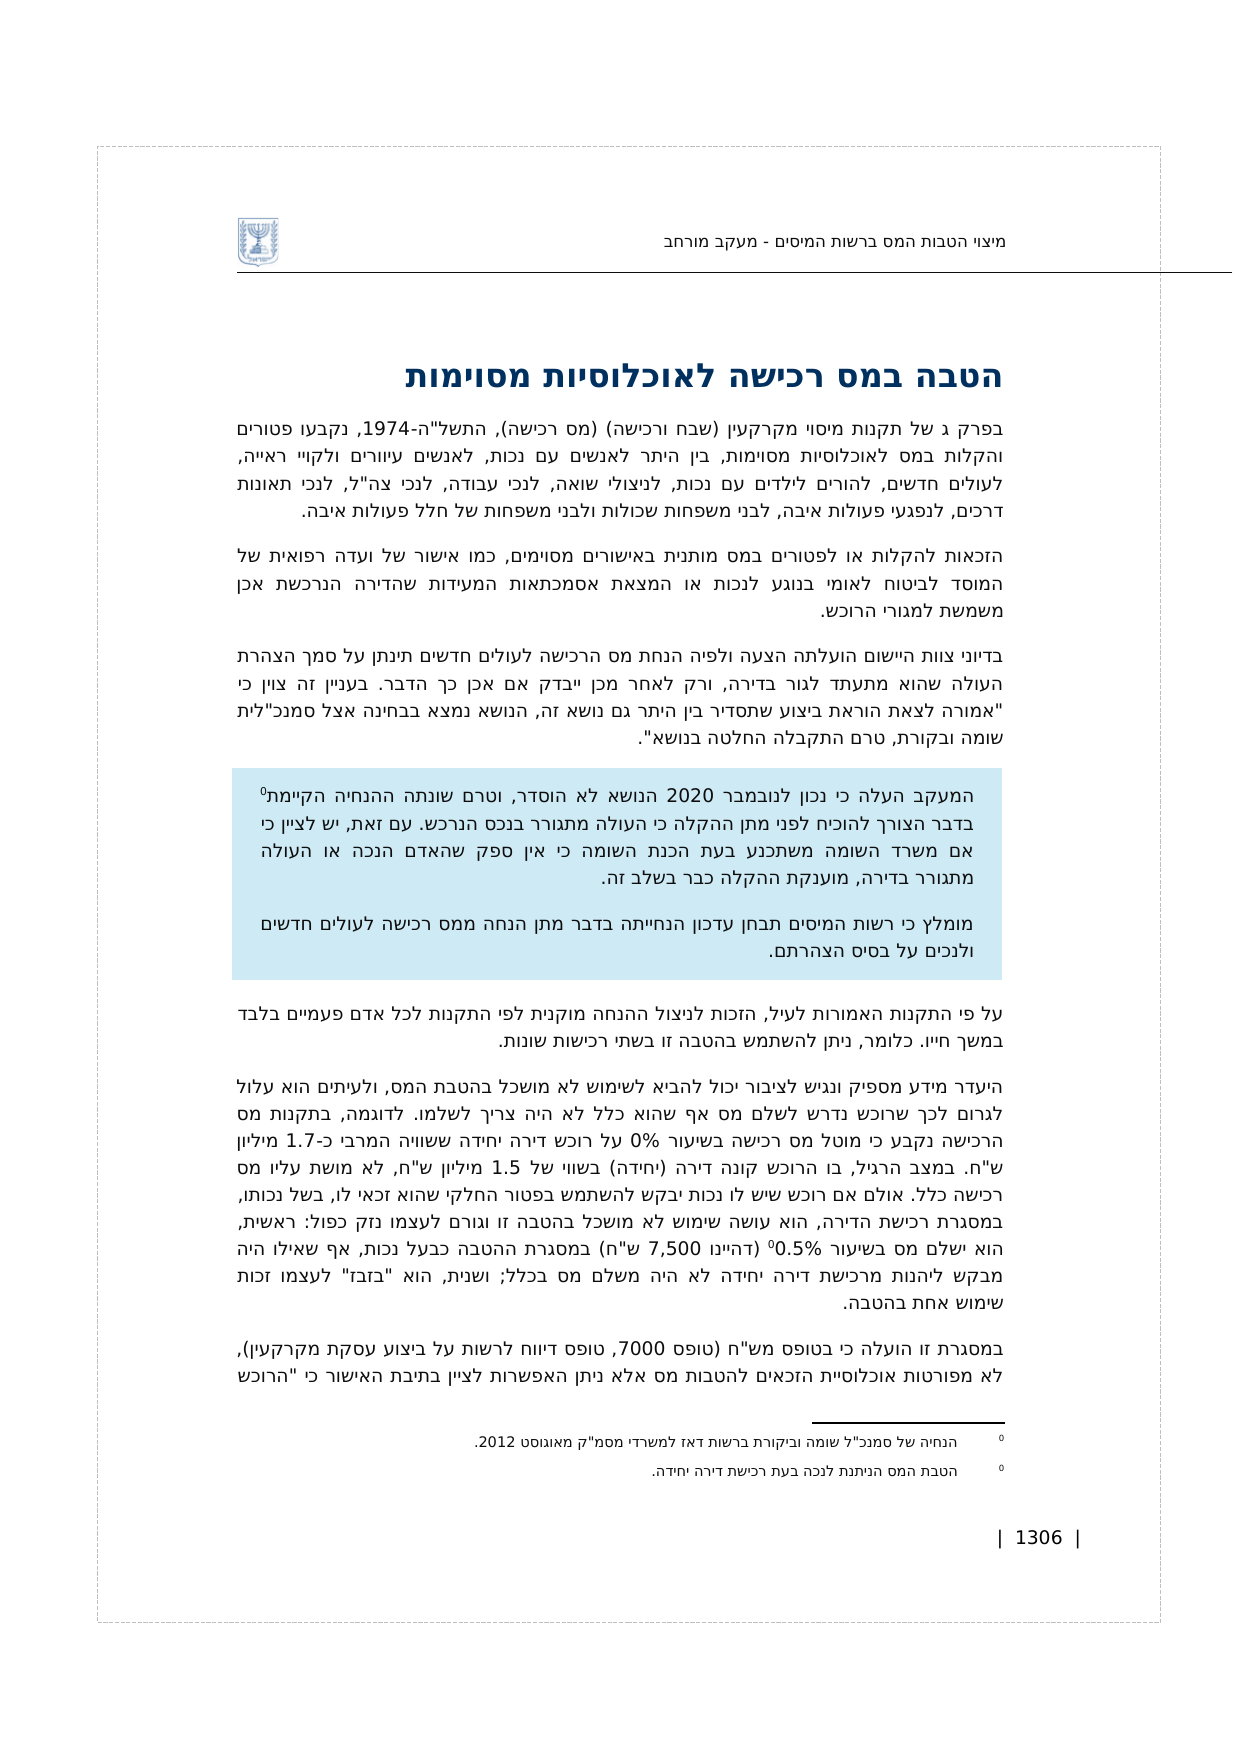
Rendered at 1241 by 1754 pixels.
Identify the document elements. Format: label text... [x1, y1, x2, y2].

text הזכאות להקלות או לפטורים במס מותנית באישורים מסוימים, כמו אישור של ועדה רפואית של המוסד לביטוח לאומי בנוגע לנכות או המצאת אסמכתאות המעידות שהדירה הנרכשת אכן משמשת למגורי הרוכש. [236, 541, 1004, 622]
text בפרק ג של תקנות מיסוי מקרקעין (שבח ורכישה) (מס רכישה), התשל"ה-1974, נקבעו פטורים והקלות במס לאוכלוסיות מסוימות, בין היתר לאנשים עם נכות, לאנשים עיוורים ולקויי ראייה, לעולים חדשים, להורים לילדים עם נכות, לניצולי שואה, לנכי עבודה, לנכי צה"ל, לנכי תאונות דרכים, לנפגעי פעולות איבה, לבני משפחות שכולות ולבני משפחות של חלל פעולות איבה. [236, 414, 1004, 522]
text המעקב העלה כי נכון לנובמבר 2020 הנושא לא הוסדר, וטרם שונתה ההנחיה הקיימת בדבר הצורך להוכיח לפני מתן ההקלה כי העולה מתגורר בנכס הנרכש. עם זאת, יש לציין כי אם משרד השומה משתכנע בעת הכנת השומה כי אין ספק שהאדם הנכה או העולה מתגורר בדירה, מוענקת ההקלה כבר בשלב זה. [237, 773, 997, 889]
text היעדר מידע מספיק ונגיש לציבור יכול להביא לשימוש לא מושכל בהטבת המס, ולעיתים הוא עלול לגרום לכך שרוכש נדרש לשלם מס אף שהוא כלל לא היה צריך לשלמו. לדוגמה, בתקנות מס הרכישה נקבע כי מוטל מס רכישה בשיעור 0% על רוכש דירה יחידה ששוויה המרבי כ-1.7 מיליון ש"ח. במצב הרגיל, בו הרוכש קונה דירה (יחידה) בשווי של 1.5 מיליון ש"ח, לא מושת עליו מס רכישה כלל. אולם אם רוכש שיש לו נכות יבקש להשתמש בפטור החלקי שהוא זכאי לו, בשל נכותו, במסגרת רכישת הדירה, הוא עושה שימוש לא מושכל בהטבה זו וגורם לעצמו נזק כפול: ראשית, הוא ישלם מס בשיעור 0.5% (דהיינו 7,500 ש"ח) במסגרת ההטבה כבעל נכות, אף שאילו היה מבקש ליהנות מרכישת דירה יחידה לא היה משלם מס בכלל; ושנית, הוא "בזבז" לעצמו זכות שימוש אחת בהטבה. [236, 1071, 1004, 1315]
text על פי התקנות האמורות לעיל, הזכות לניצול ההנחה מוקנית לפי התקנות לכל אדם פעמיים בלבד במשך חייו. כלומר, ניתן להשתמש בהטבה זו בשתי רכישות שונות. [236, 998, 1004, 1053]
text מומלץ כי רשות המיסים תבחן עדכון הנחייתה בדבר מתן הנחה ממס רכישה לעולים חדשים ולנכים על בסיס הצהרתם. [237, 895, 997, 975]
text בדיוני צוות היישום הועלתה הצעה ולפיה הנחת מס הרכישה לעולים חדשים תינתן על סמך הצהרת העולה שהוא מתעתד לגור בדירה, ורק לאחר מכן ייבדק אם אכן כך הדבר. בעניין זה צוין כי "אמורה לצאת הוראת ביצוע שתסדיר בין היתר גם נושא זה, הנושא נמצא בבחינה אצל סמנכ"לית שומה ובקורת, טרם התקבלה החלטה בנושא". [236, 641, 1004, 749]
text הטבה במס רכישה לאוכלוסיות מסוימות [236, 356, 1004, 395]
